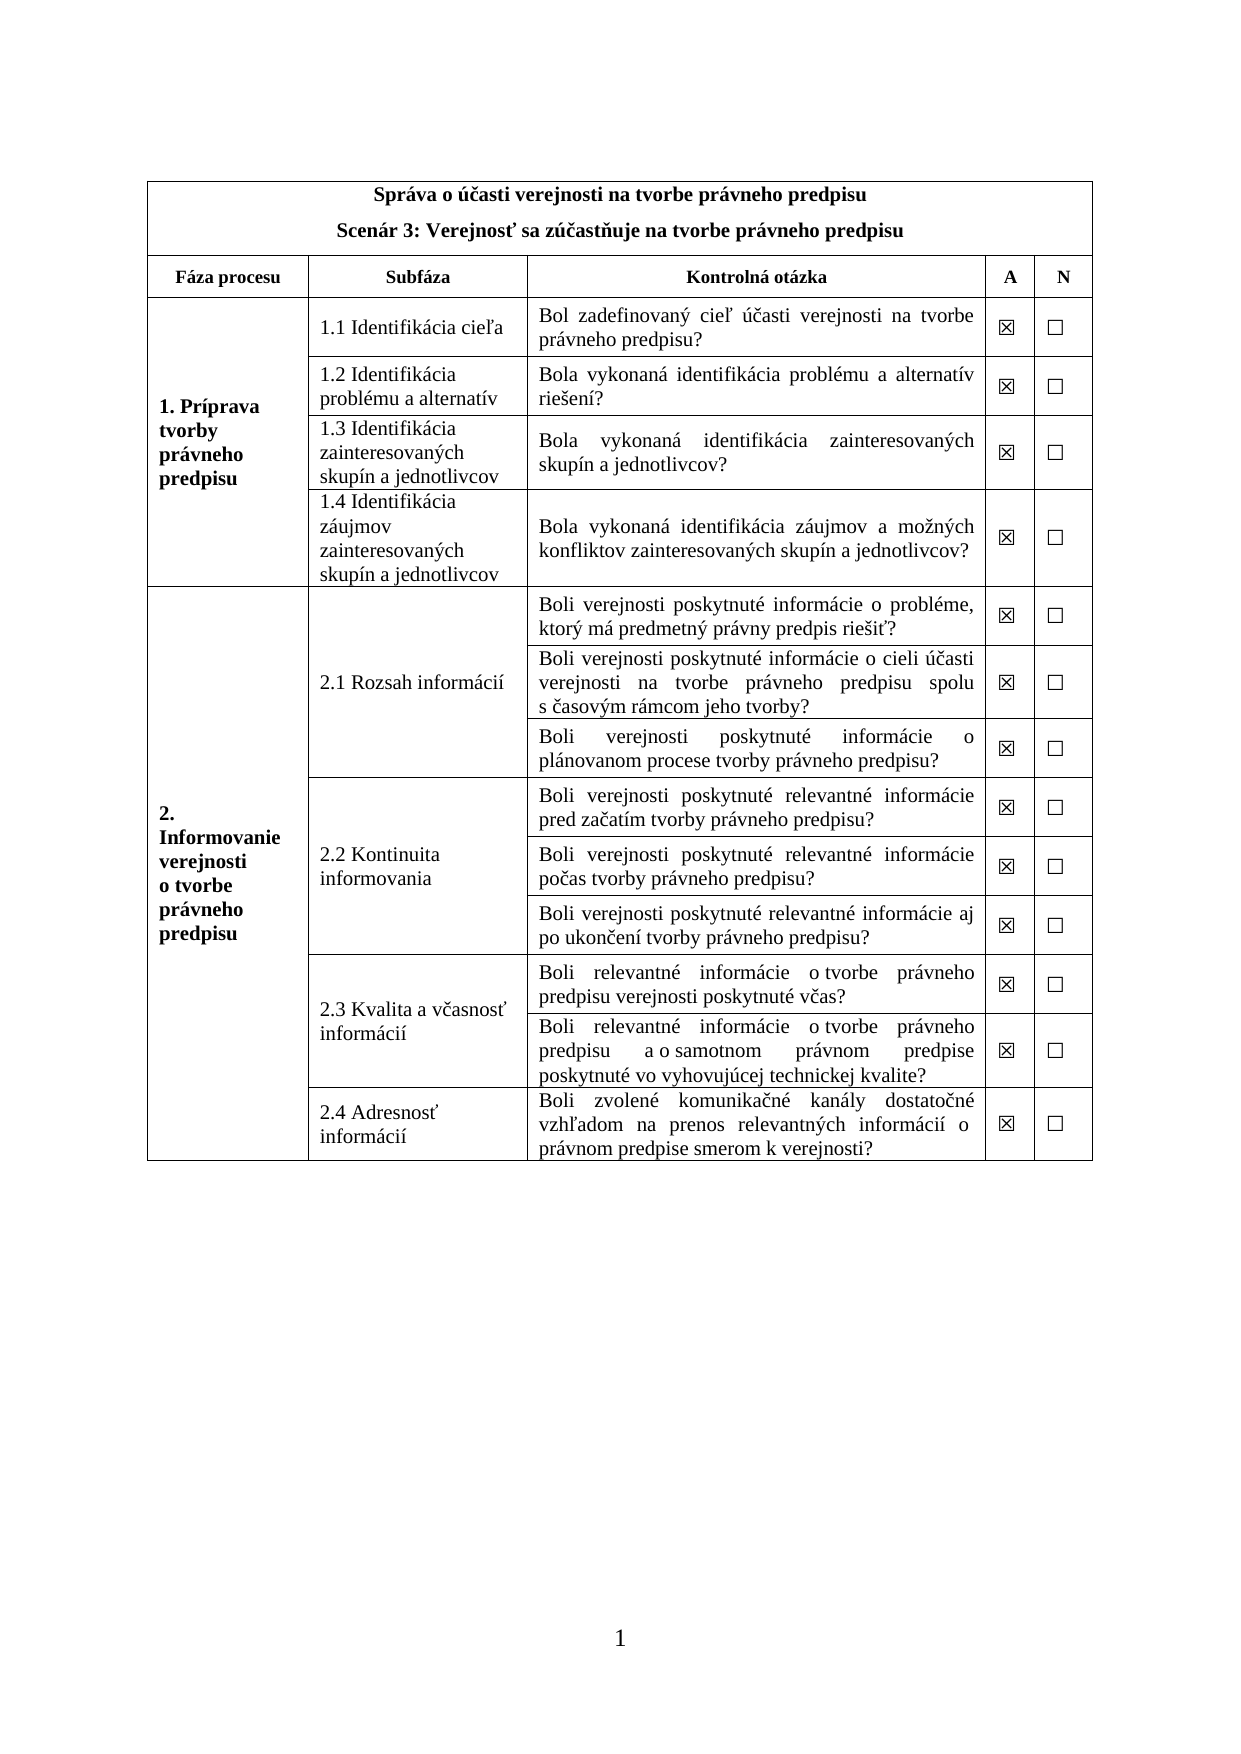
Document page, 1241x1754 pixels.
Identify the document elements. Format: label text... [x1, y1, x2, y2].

table_cell Boli verejnosti poskytnuté informácie o probléme, ktorý má predmetný právny predpis riešiť? [528, 587, 985, 645]
table_cell Boli verejnosti poskytnuté informácie o plánovanom procese tvorby právneho predpisu? [528, 719, 985, 777]
table_cell 1.1 Identifikácia cieľa [309, 298, 527, 356]
table_cell Kontrolná otázka [528, 256, 985, 297]
table_cell N [1035, 256, 1092, 297]
table_cell 1.2 Identifikácia problému a alternatív [309, 357, 527, 415]
table_cell Boli verejnosti poskytnuté informácie o cieli účasti verejnosti na tvorbe právneho predpisu spolu s časovým rámcom jeho tvorby? [528, 646, 985, 718]
table_cell 2.2 Kontinuita informovania [309, 778, 527, 954]
table_cell Bola vykonaná identifikácia problému a alternatív riešení? [528, 357, 985, 415]
table_cell 1.4 Identifikácia záujmov zainteresovaných skupín a jednotlivcov [309, 490, 527, 586]
table_header Správa o účasti verejnosti na tvorbe právneho predpisu Scenár 3: Verejnosť sa zúčastňuje na tvorbe právneho predpisu [148, 182, 1092, 255]
table_cell Subfáza [309, 256, 527, 297]
table_cell 2.3 Kvalita a včasnosť informácií [309, 955, 527, 1087]
table_cell Boli zvolené komunikačné kanály dostatočné vzhľadom na prenos relevantných informácií o právnom predpise smerom k verejnosti? [528, 1088, 985, 1160]
table_cell Boli verejnosti poskytnuté relevantné informácie počas tvorby právneho predpisu? [528, 837, 985, 895]
table_cell Boli relevantné informácie o tvorbe právneho predpisu verejnosti poskytnuté včas? [528, 955, 985, 1013]
table_cell Boli verejnosti poskytnuté relevantné informácie pred začatím tvorby právneho predpisu? [528, 778, 985, 836]
table_cell 2.1 Rozsah informácií [309, 587, 527, 777]
table_cell 1.3 Identifikácia zainteresovaných skupín a jednotlivcov [309, 416, 527, 488]
table_cell 2. Informovanie verejnosti o tvorbe právneho predpisu [148, 587, 308, 1160]
table_cell 2.4 Adresnosť informácií [309, 1088, 527, 1160]
table_cell Boli verejnosti poskytnuté relevantné informácie aj po ukončení tvorby právneho predpisu? [528, 896, 985, 954]
table_cell 1. Príprava tvorby právneho predpisu [148, 298, 308, 586]
table_cell Bola vykonaná identifikácia záujmov a možných konfliktov zainteresovaných skupín a jednotlivcov? [528, 490, 985, 586]
table_cell Fáza procesu [148, 256, 308, 297]
table_cell A [986, 256, 1034, 297]
table_cell Bola vykonaná identifikácia zainteresovaných skupín a jednotlivcov? [528, 416, 985, 488]
table_cell Boli relevantné informácie o tvorbe právneho predpisu a o samotnom právnom predpise poskytnuté vo vyhovujúcej technickej kvalite? [528, 1014, 985, 1087]
table_cell Bol zadefinovaný cieľ účasti verejnosti na tvorbe právneho predpisu? [528, 298, 985, 356]
